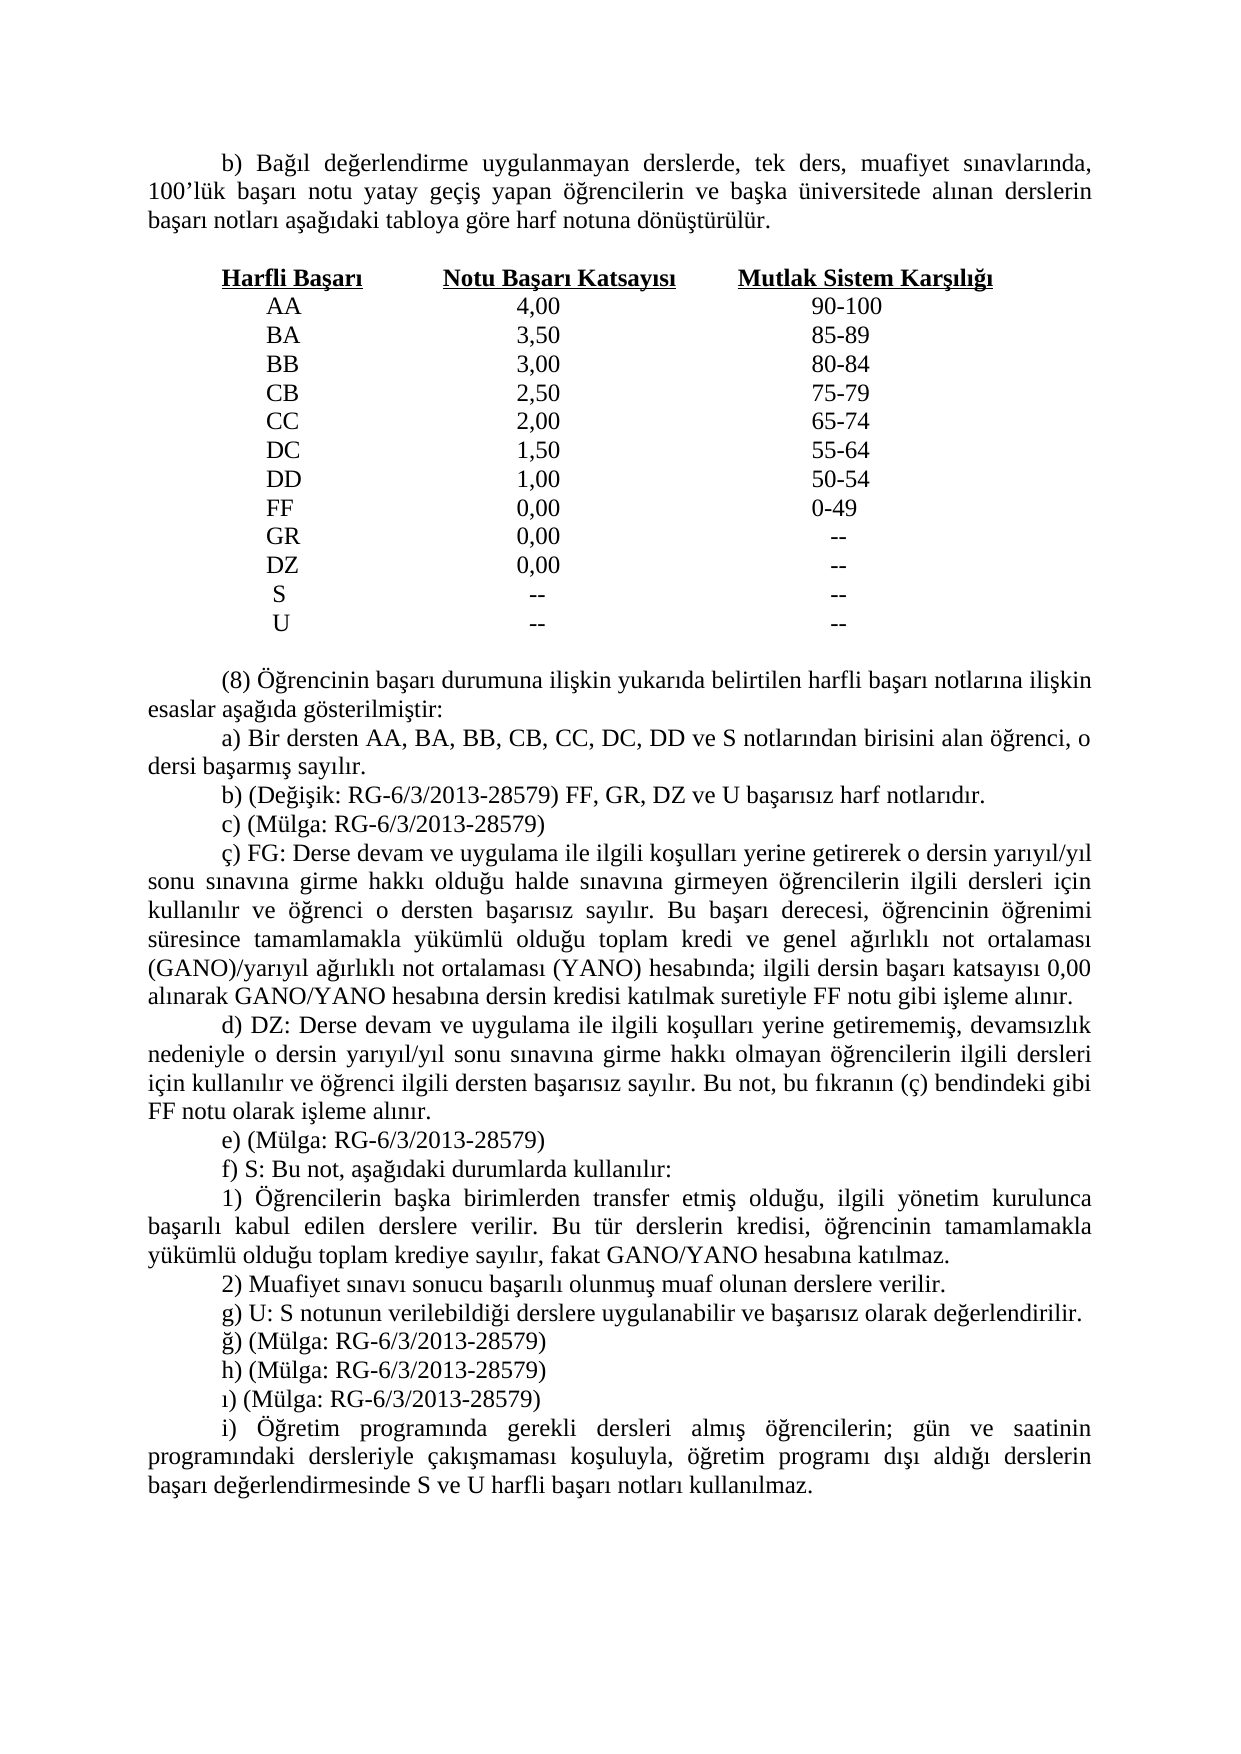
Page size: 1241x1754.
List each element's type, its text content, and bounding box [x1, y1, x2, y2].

text CC 2,00 65-74 [148, 406, 1093, 435]
text DZ 0,00 -- [148, 550, 1093, 579]
text c) (Mülga: RG-6/3/2013-28579) [148, 809, 1093, 838]
text DD 1,00 50-54 [148, 464, 1093, 493]
text AA 4,00 90-100 [221, 291, 1093, 320]
text BB 3,00 80-84 [148, 349, 1093, 378]
text 1) Öğrencilerin başka birimlerden transfer etmiş olduğu, ilgili yönetim kurulunca başarılı kabul edilen derslere verilir. Bu tür derslerin kredisi, öğrencinin tamamlamakla yükümlü olduğu toplam krediye sayılır, fakat GANO/YANO hesabına katılmaz. [148, 1183, 1093, 1269]
text g) U: S notunun verilebildiği derslere uygulanabilir ve başarısız olarak değerlendirilir. [148, 1298, 1093, 1326]
text ı) (Mülga: RG-6/3/2013-28579) [148, 1384, 1093, 1413]
text Harfli Başarı Notu Başarı Katsayısı Mutlak Sistem Karşılığı [221, 263, 1093, 291]
text b) Bağıl değerlendirme uygulanmayan derslerde, tek ders, muafiyet sınavlarında, 100’lük başarı notu yatay geçiş yapan öğrencilerin ve başka üniversitede alınan derslerin başarı notları aşağıdaki tabloya göre harf notuna dönüştürülür. [148, 148, 1093, 234]
text a) Bir dersten AA, BA, BB, CB, CC, DC, DD ve S notlarından birisini alan öğrenci, o dersi başarmış sayılır. [148, 723, 1093, 780]
text e) (Mülga: RG-6/3/2013-28579) [148, 1125, 1093, 1154]
text U -- -- [148, 608, 1093, 636]
text (8) Öğrencinin başarı durumuna ilişkin yukarıda belirtilen harfli başarı notlarına ilişkin esaslar aşağıda gösterilmiştir: [148, 665, 1093, 723]
text ğ) (Mülga: RG-6/3/2013-28579) [148, 1326, 1093, 1355]
text f) S: Bu not, aşağıdaki durumlarda kullanılır: [148, 1154, 1093, 1183]
text BA 3,50 85-89 [148, 320, 1093, 349]
text S -- -- [148, 579, 1093, 608]
text CB 2,50 75-79 [148, 378, 1093, 406]
text 2) Muafiyet sınavı sonucu başarılı olunmuş muaf olunan derslere verilir. [148, 1269, 1093, 1298]
text b) (Değişik: RG-6/3/2013-28579) FF, GR, DZ ve U başarısız harf notlarıdır. [148, 780, 1093, 809]
text FF 0,00 0-49 [148, 493, 1093, 521]
text GR 0,00 -- [148, 521, 1093, 550]
text h) (Mülga: RG-6/3/2013-28579) [148, 1355, 1093, 1384]
text i) Öğretim programında gerekli dersleri almış öğrencilerin; gün ve saatinin programındaki dersleriyle çakışmaması koşuluyla, öğretim programı dışı aldığı derslerin başarı değerlendirmesinde S ve U harfli başarı notları kullanılmaz. [148, 1413, 1093, 1499]
text DC 1,50 55-64 [148, 435, 1093, 464]
text d) DZ: Derse devam ve uygulama ile ilgili koşulları yerine getirememiş, devamsızlık nedeniyle o dersin yarıyıl/yıl sonu sınavına girme hakkı olmayan öğrencilerin ilgili dersleri için kullanılır ve öğrenci ilgili dersten başarısız sayılır. Bu not, bu fıkranın (ç) bendindeki gibi FF notu olarak işleme alınır. [148, 1010, 1093, 1125]
text ç) FG: Derse devam ve uygulama ile ilgili koşulları yerine getirerek o dersin yarıyıl/yıl sonu sınavına girme hakkı olduğu halde sınavına girmeyen öğrencilerin ilgili dersleri için kullanılır ve öğrenci o dersten başarısız sayılır. Bu başarı derecesi, öğrencinin öğrenimi süresince tamamlamakla yükümlü olduğu toplam kredi ve genel ağırlıklı not ortalaması (GANO)/yarıyıl ağırlıklı not ortalaması (YANO) hesabında; ilgili dersin başarı katsayısı 0,00 alınarak GANO/YANO hesabına dersin kredisi katılmak suretiyle FF notu gibi işleme alınır. [148, 838, 1093, 1010]
